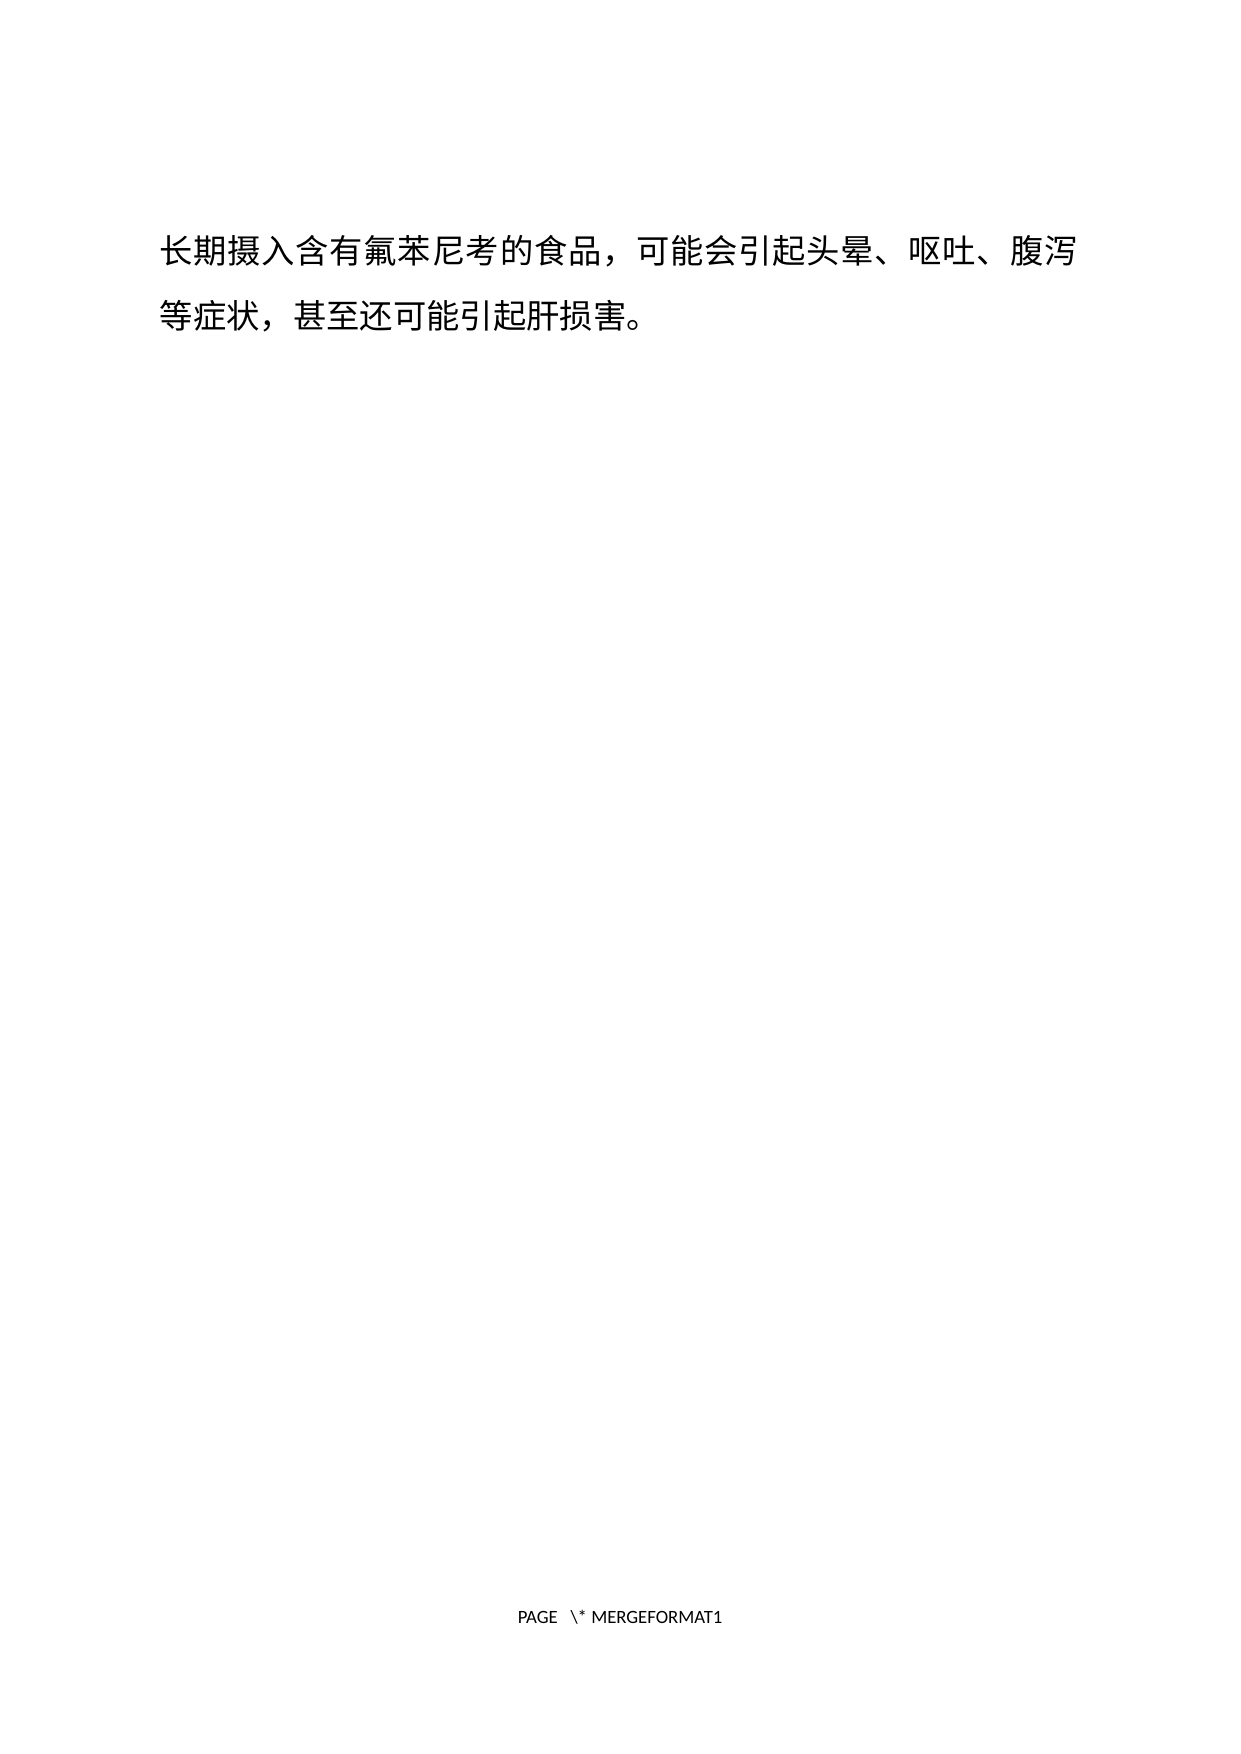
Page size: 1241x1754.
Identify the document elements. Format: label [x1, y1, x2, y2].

text [159, 217, 1081, 347]
